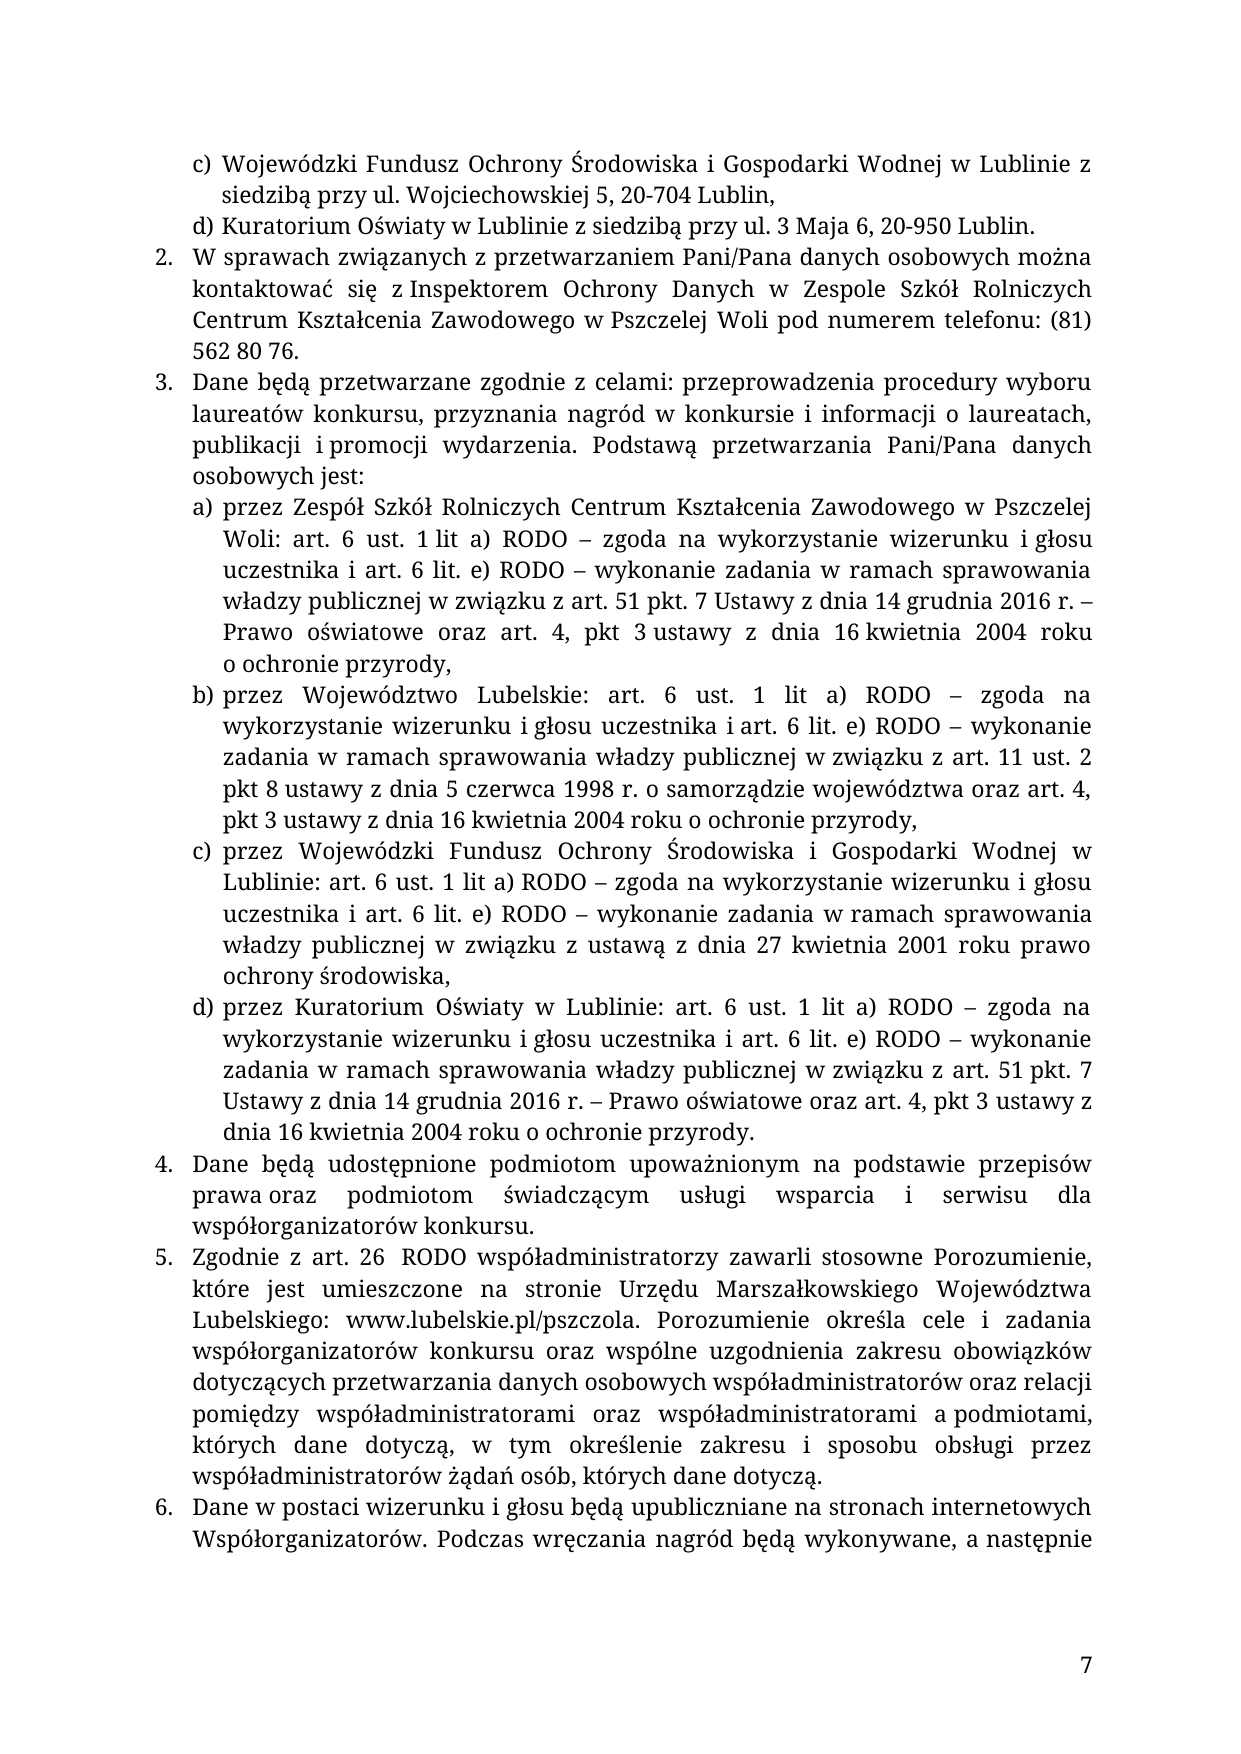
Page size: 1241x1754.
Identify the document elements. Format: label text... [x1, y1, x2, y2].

list Zgodnie z art. 26 RODO współadministratorzy zawarli stosowne Porozumienie, które jest umieszczone na stronie Urzędu Marszałkowskiego Województwa Lubelskiego: www.lubelskie.pl/pszczola. Porozumienie określa cele i zadania współorganizatorów konkursu oraz wspólne uzgodnienia zakresu obowiązków dotyczących przetwarzania danych osobowych współadministratorów oraz relacji pomiędzy współadministratorami oraz współadministratorami a podmiotami, których dane dotyczą, w tym określenie zakresu i sposobu obsługi przez współadministratorów żądań osób, których dane dotyczą. [154, 1241, 1093, 1491]
list przez Kuratorium Oświaty w Lublinie: art. 6 ust. 1 lit a) RODO – zgoda na wykorzystanie wizerunku i głosu uczestnika i art. 6 lit. e) RODO – wykonanie zadania w ramach sprawowania władzy publicznej w związku z art. 51 pkt. 7 Ustawy z dnia 14 grudnia 2016 r. – Prawo oświatowe oraz art. 4, pkt 3 ustawy z dnia 16 kwietnia 2004 roku o ochronie przyrody. [192, 991, 1093, 1148]
list Dane będą przetwarzane zgodnie z celami: przeprowadzenia procedury wyboru laureatów konkursu, przyznania nagród w konkursie i informacji o laureatach, publikacji i promocji wydarzenia. Podstawą przetwarzania Pani/Pana danych osobowych jest: [154, 366, 1093, 491]
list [154, 1491, 1093, 1554]
list Dane będą udostępnione podmiotom upoważnionym na podstawie przepisów prawa oraz podmiotom świadczącym usługi wsparcia i serwisu dla współorganizatorów konkursu. [154, 1148, 1093, 1241]
list W sprawach związanych z przetwarzaniem Pani/Pana danych osobowych można kontaktować się z Inspektorem Ochrony Danych w Zespole Szkół Rolniczych Centrum Kształcenia Zawodowego w Pszczelej Woli pod numerem telefonu: (81) 562 80 76. [154, 241, 1093, 366]
list przez Województwo Lubelskie: art. 6 ust. 1 lit a) RODO – zgoda na wykorzystanie wizerunku i głosu uczestnika i art. 6 lit. e) RODO – wykonanie zadania w ramach sprawowania władzy publicznej w związku z art. 11 ust. 2 pkt 8 ustawy z dnia 5 czerwca 1998 r. o samorządzie województwa oraz art. 4, pkt 3 ustawy z dnia 16 kwietnia 2004 roku o ochronie przyrody, [192, 679, 1093, 835]
list Kuratorium Oświaty w Lublinie z siedzibą przy ul. 3 Maja 6, 20-950 Lublin. [192, 210, 1093, 241]
list przez Zespół Szkół Rolniczych Centrum Kształcenia Zawodowego w Pszczelej Woli: art. 6 ust. 1 lit a) RODO – zgoda na wykorzystanie wizerunku i głosu uczestnika i art. 6 lit. e) RODO – wykonanie zadania w ramach sprawowania władzy publicznej w związku z art. 51 pkt. 7 Ustawy z dnia 14 grudnia 2016 r. – Prawo oświatowe oraz art. 4, pkt 3 ustawy z dnia 16 kwietnia 2004 roku o ochronie przyrody, [192, 491, 1093, 679]
list przez Wojewódzki Fundusz Ochrony Środowiska i Gospodarki Wodnej w Lublinie: art. 6 ust. 1 lit a) RODO – zgoda na wykorzystanie wizerunku i głosu uczestnika i art. 6 lit. e) RODO – wykonanie zadania w ramach sprawowania władzy publicznej w związku z ustawą z dnia 27 kwietnia 2001 roku prawo ochrony środowiska, [192, 835, 1093, 991]
list Wojewódzki Fundusz Ochrony Środowiska i Gospodarki Wodnej w Lublinie z siedzibą przy ul. Wojciechowskiej 5, 20-704 Lublin, [192, 148, 1093, 210]
